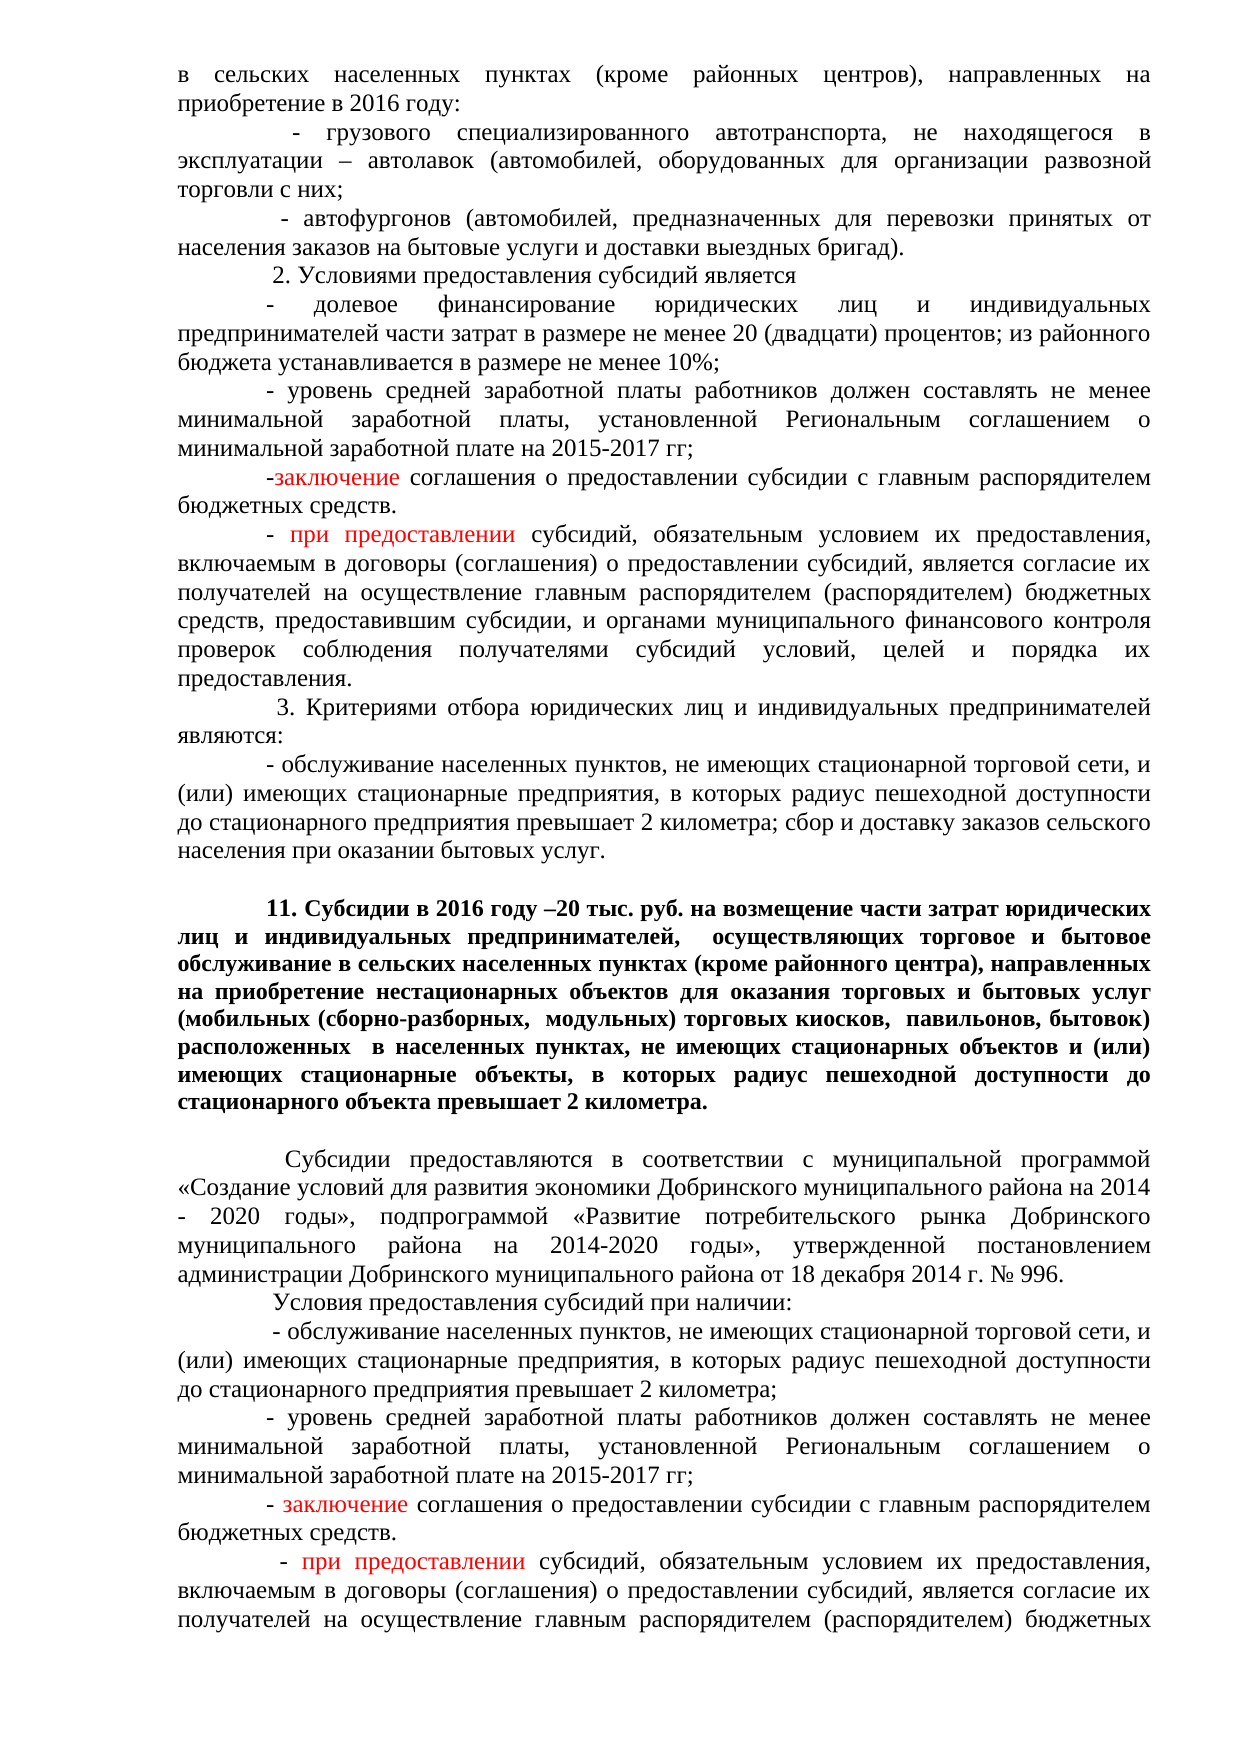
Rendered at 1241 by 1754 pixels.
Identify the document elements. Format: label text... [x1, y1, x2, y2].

text - уровень средней заработной платы работников должен составлять не менее минимальной заработной платы, установленной Региональным соглашением о минимальной заработной плате на 2015-2017 гг; [177, 1402, 1152, 1489]
text 3. Критериями отбора юридических лиц и индивидуальных предпринимателей являются: [177, 692, 1152, 749]
text - грузового специализированного автотранспорта, не находящегося в эксплуатации – автолавок (автомобилей, оборудованных для организации развозной торговли с них; [177, 117, 1152, 203]
text - автофургонов (автомобилей, предназначенных для перевозки принятых от населения заказов на бытовые услуги и доставки выездных бригад). [177, 203, 1152, 260]
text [177, 59, 1152, 117]
text -заключение соглашения о предоставлении субсидии с главным распорядителем бюджетных средств. [177, 462, 1152, 519]
text - обслуживание населенных пунктов, не имеющих стационарной торговой сети, и (или) имеющих стационарные предприятия, в которых радиус пешеходной доступности до стационарного предприятия превышает ; [177, 1316, 1152, 1402]
text 11. Субсидии в 2016 году –20 тыс. руб. на возмещение части затрат юридических лиц и индивидуальных предпринимателей, осуществляющих торговое и бытовое обслуживание в сельских населенных пунктах (кроме районного центра), направленных на приобретение нестационарных объектов для оказания торговых и бытовых услуг (мобильных (сборно-разборных, модульных) торговых киосков, павильонов, бытовок) расположенных в населенных пунктах, не имеющих стационарных объектов и (или) имеющих стационарные объекты, в которых радиус пешеходной доступности до стационарного объекта превышает . [177, 893, 1152, 1115]
text 2. Условиями предоставления субсидий является [177, 260, 1152, 289]
text - уровень средней заработной платы работников должен составлять не менее минимальной заработной платы, установленной Региональным соглашением о минимальной заработной плате на 2015-2017 гг; [177, 375, 1152, 462]
text Условия предоставления субсидий при наличии: [177, 1287, 1152, 1316]
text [177, 1546, 1152, 1632]
text - обслуживание населенных пунктов, не имеющих стационарной торговой сети, и (или) имеющих стационарные предприятия, в которых радиус пешеходной доступности до стационарного предприятия превышает ; сбор и доставку заказов сельского населения при оказании бытовых услуг. [177, 749, 1152, 864]
text - долевое финансирование юридических лиц и индивидуальных предпринимателей части затрат в размере не менее 20 (двадцати) процентов; из районного бюджета устанавливается в размере не менее 10%; [177, 289, 1152, 375]
text - заключение соглашения о предоставлении субсидии с главным распорядителем бюджетных средств. [177, 1489, 1152, 1546]
